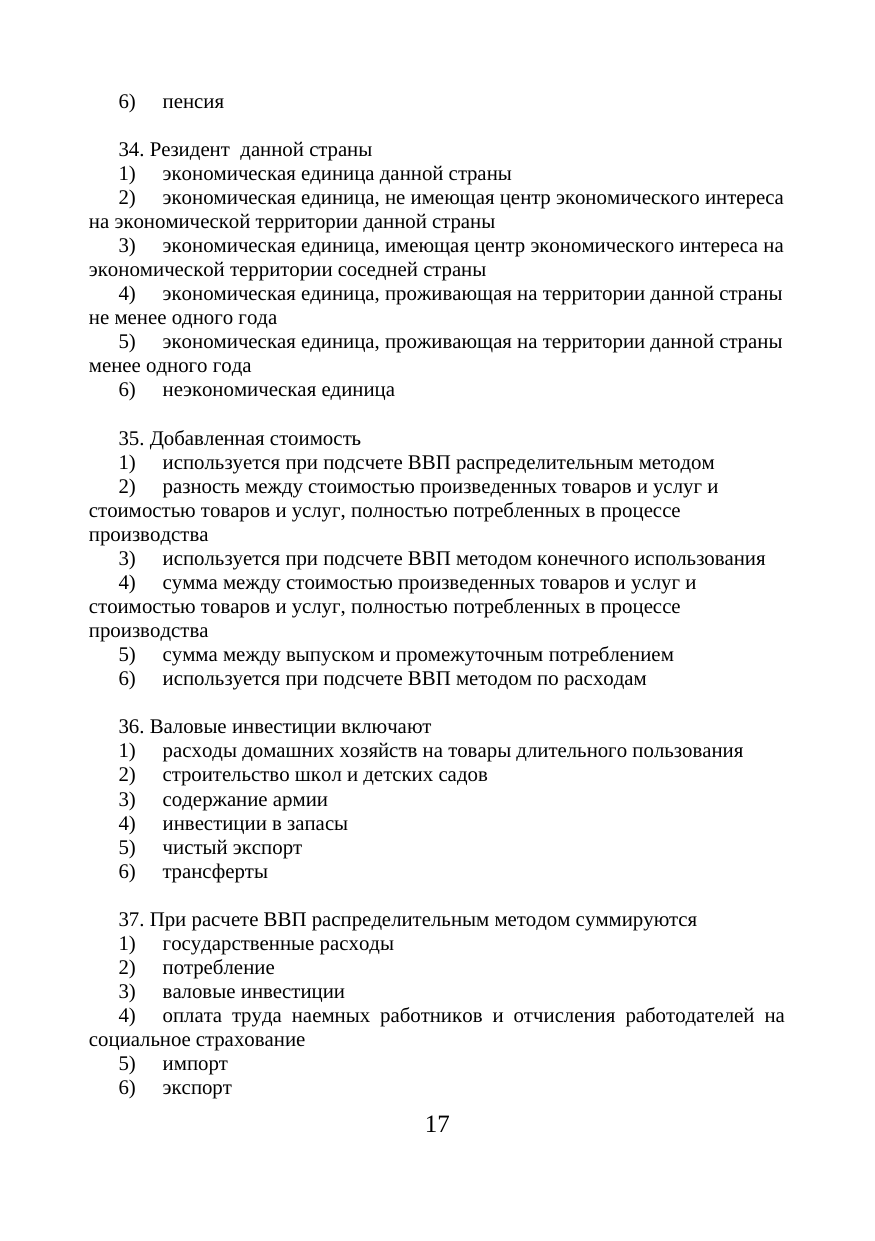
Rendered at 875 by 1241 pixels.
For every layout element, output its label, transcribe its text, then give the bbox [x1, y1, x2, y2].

text 35. Добавленная стоимость [89, 426, 785, 449]
list используется при подсчете ВВП методом по расходам [89, 666, 785, 690]
text 34. Резидент данной страны [89, 137, 785, 161]
list неэкономическая единица [89, 377, 785, 401]
list экономическая единица данной страны [89, 161, 785, 185]
text 37. При расчете ВВП распределительным методом суммируются [89, 907, 785, 931]
list разность между стоимостью произведенных товаров и услуг и стоимостью товаров и услуг, полностью потребленных в процессе производства [89, 474, 785, 546]
list используется при подсчете ВВП методом конечного использования [89, 546, 785, 570]
list экономическая единица, имеющая центр экономического интереса на экономической территории соседней страны [89, 233, 785, 281]
list инвестиции в запасы [89, 811, 785, 834]
list импорт [89, 1051, 785, 1075]
list валовые инвестиции [89, 979, 785, 1003]
list трансферты [89, 859, 785, 883]
text 36. Валовые инвестиции включают [89, 714, 785, 738]
list потребление [89, 955, 785, 979]
list экспорт [89, 1075, 785, 1099]
list экономическая единица, проживающая на территории данной страны не менее одного года [89, 281, 785, 329]
list экономическая единица, не имеющая центр экономического интереса на экономической территории данной страны [89, 185, 785, 233]
list экономическая единица, проживающая на территории данной страны менее одного года [89, 329, 785, 377]
list пенсия [89, 89, 785, 113]
list сумма между стоимостью произведенных товаров и услуг и стоимостью товаров и услуг, полностью потребленных в процессе производства [89, 570, 785, 642]
list используется при подсчете ВВП распределительным методом [89, 449, 785, 474]
list чистый экспорт [89, 834, 785, 859]
list оплата труда наемных работников и отчисления работодателей на социальное страхование [89, 1003, 785, 1051]
list расходы домашних хозяйств на товары длительного пользования [89, 738, 785, 762]
list содержание армии [89, 786, 785, 811]
list государственные расходы [89, 931, 785, 955]
list сумма между выпуском и промежуточным потреблением [89, 642, 785, 666]
list строительство школ и детских садов [89, 762, 785, 786]
